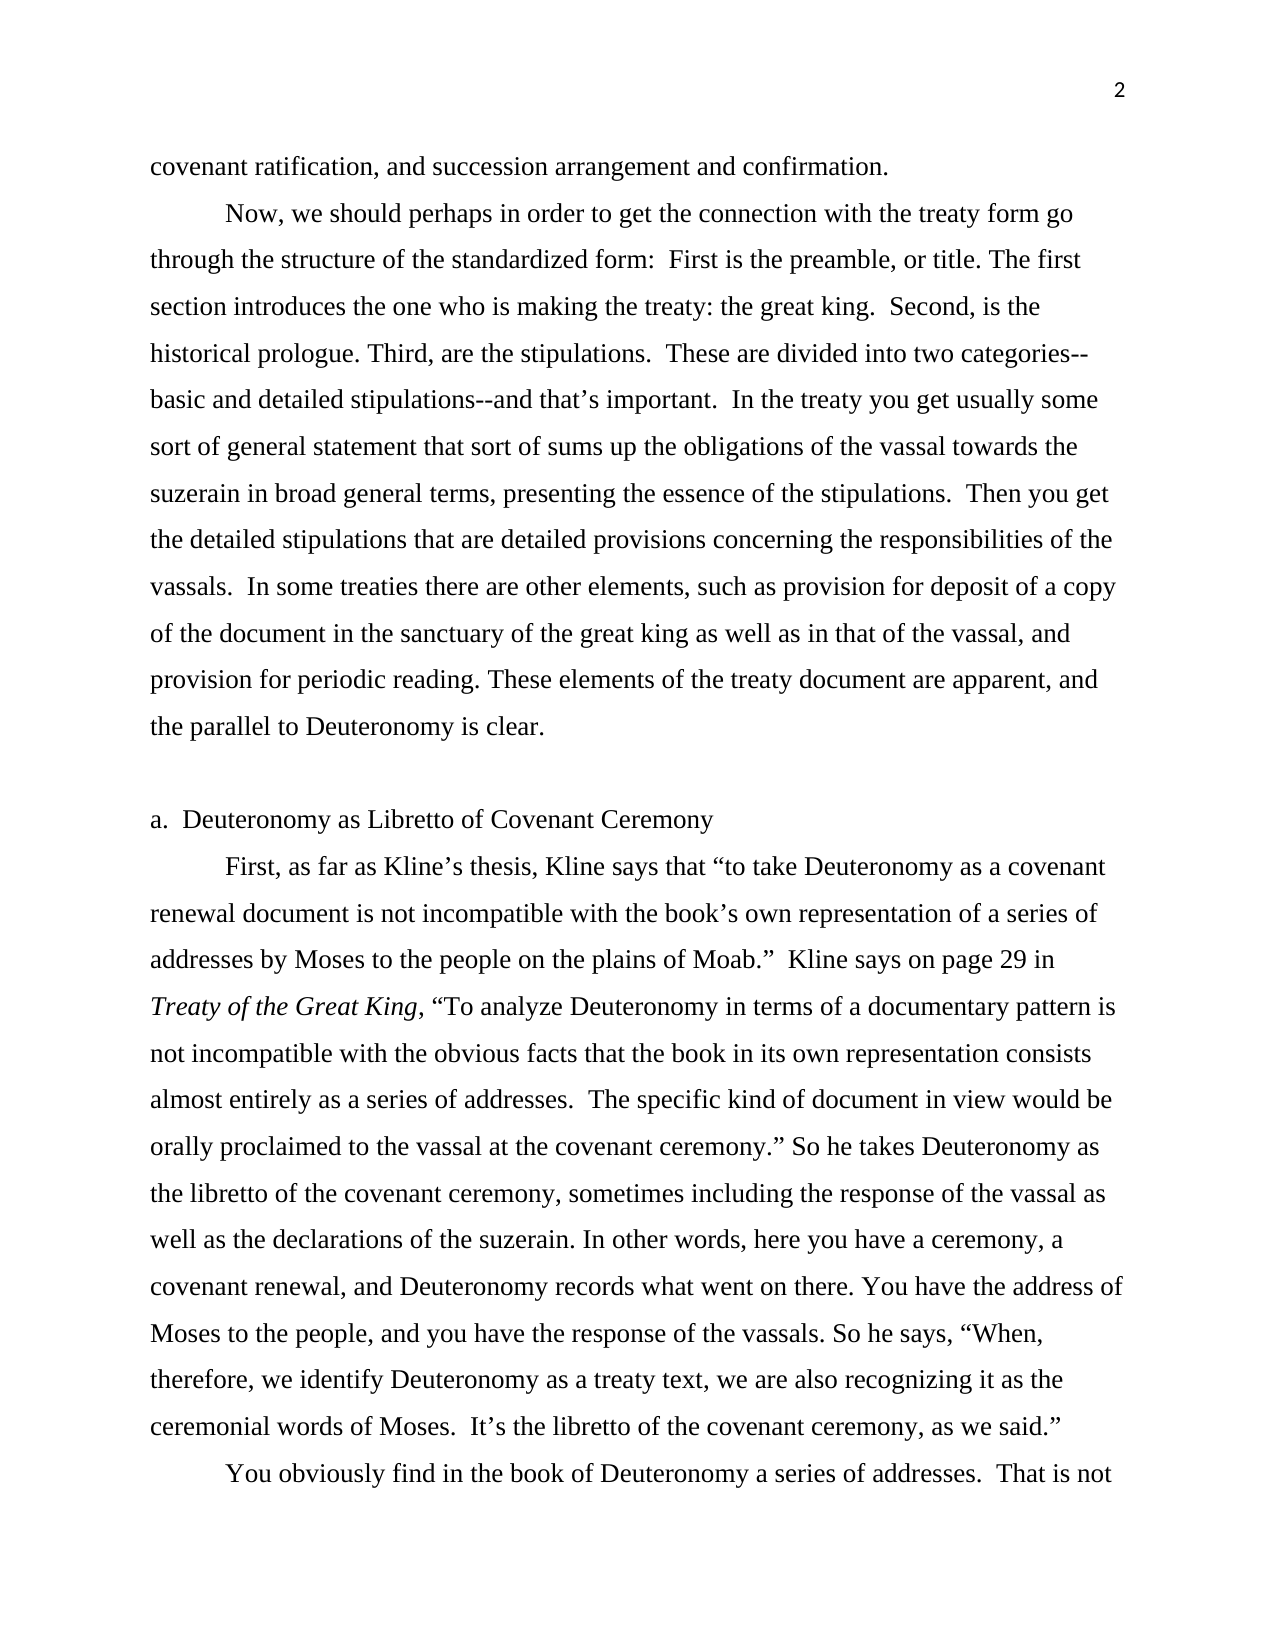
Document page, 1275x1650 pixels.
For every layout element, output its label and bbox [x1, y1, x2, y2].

text [150, 150, 1125, 1488]
